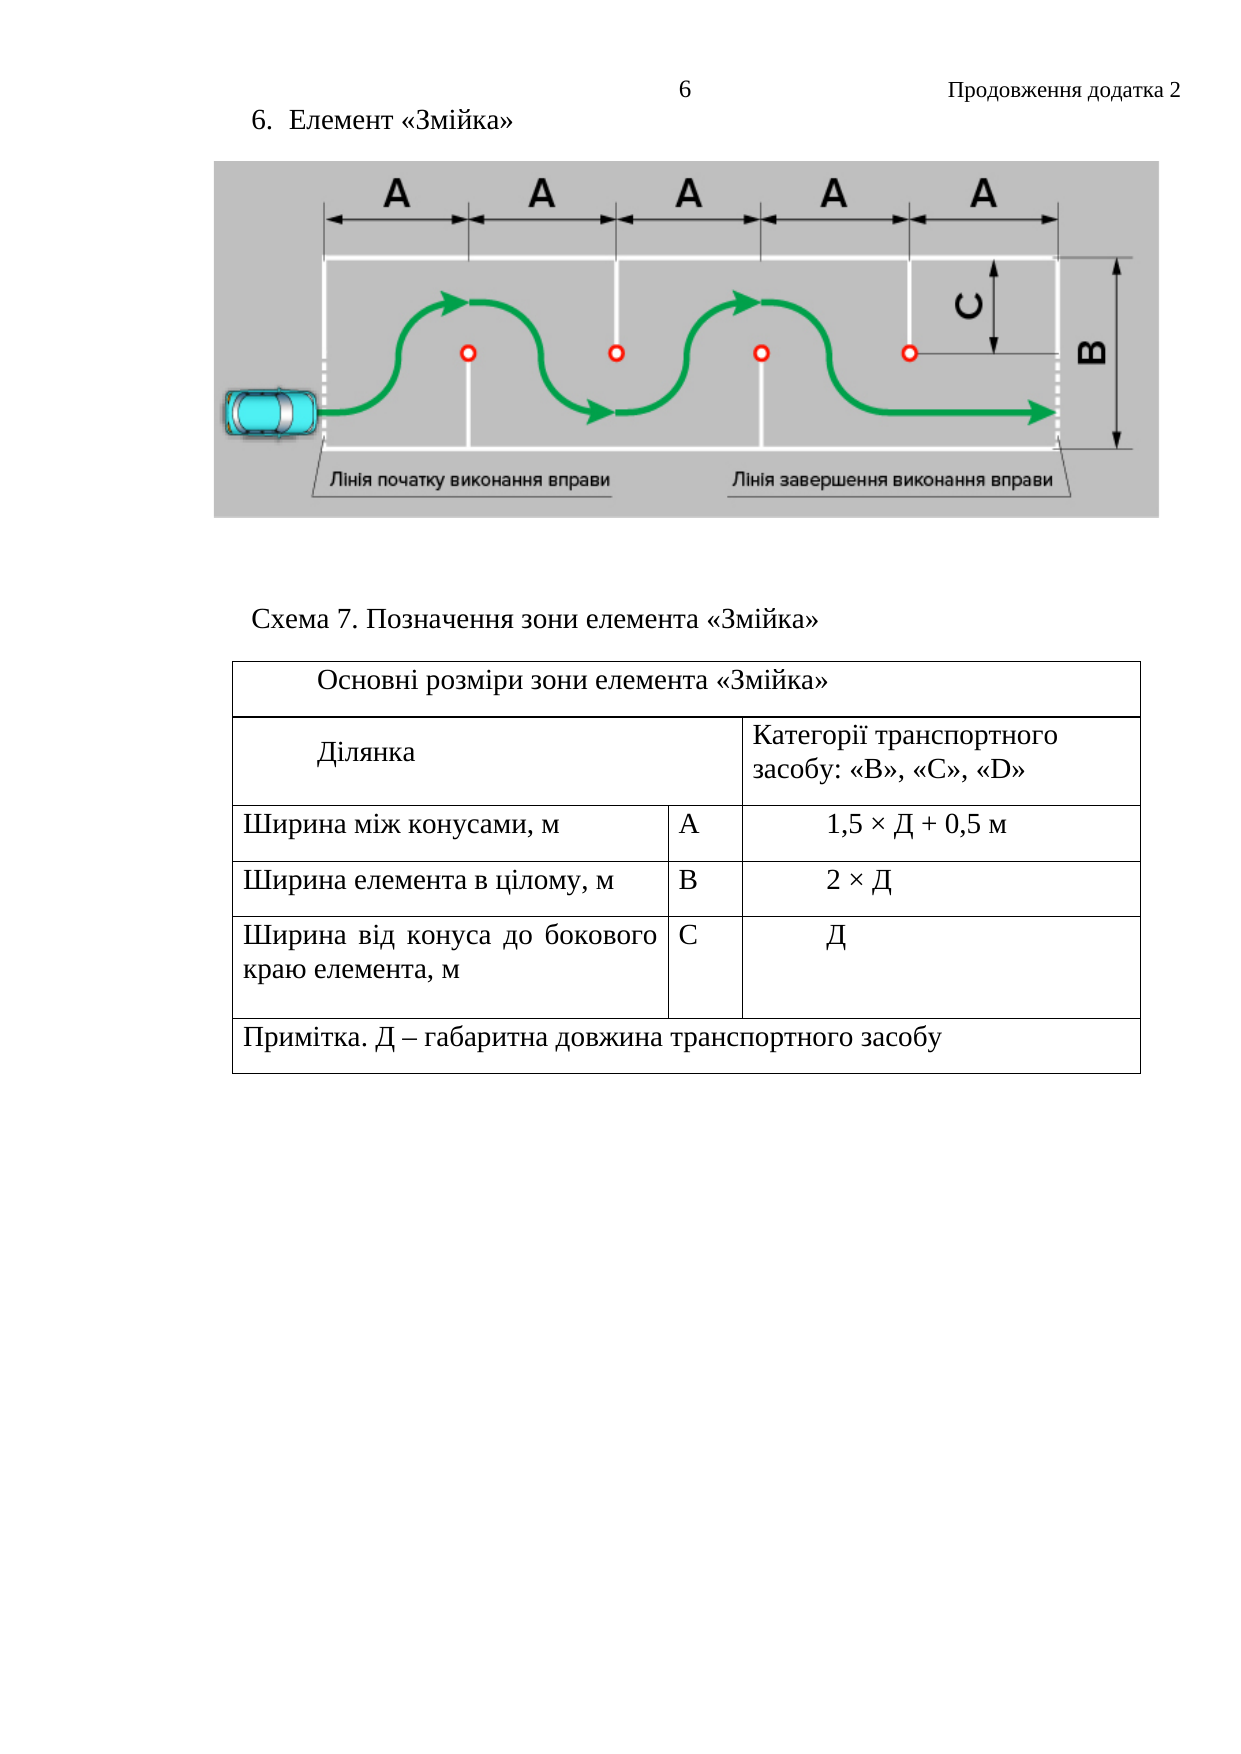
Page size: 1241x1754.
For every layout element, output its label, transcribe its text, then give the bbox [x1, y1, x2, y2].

table_cell 2 × Д [743, 862, 1140, 916]
table_cell 1,5 × Д + 0,5 м [743, 806, 1140, 861]
table_cell Ширина від конуса до бокового краю елемента, м [233, 917, 668, 1018]
table_cell Примітка. Д – габаритна довжина транспортного засобу [233, 1019, 1140, 1073]
table_cell Категорії транспортного засобу: «B», «C», «D» [743, 718, 1140, 805]
table_cell Д [743, 917, 1140, 1018]
table_cell Ширина між конусами, м [233, 806, 668, 861]
table_cell Ділянка [233, 718, 742, 805]
table_cell A [669, 806, 742, 861]
table_cell Ширина елемента в цілому, м [233, 862, 668, 916]
table_cell С [669, 917, 742, 1018]
table_header Основні розміри зони елемента «Змійка» [233, 662, 1140, 716]
list Елемент «Змійка» [251, 102, 1181, 136]
picture [213, 161, 1160, 518]
text Схема 7. Позначення зони елемента «Змійка» [192, 602, 1181, 635]
table_cell B [669, 862, 742, 916]
